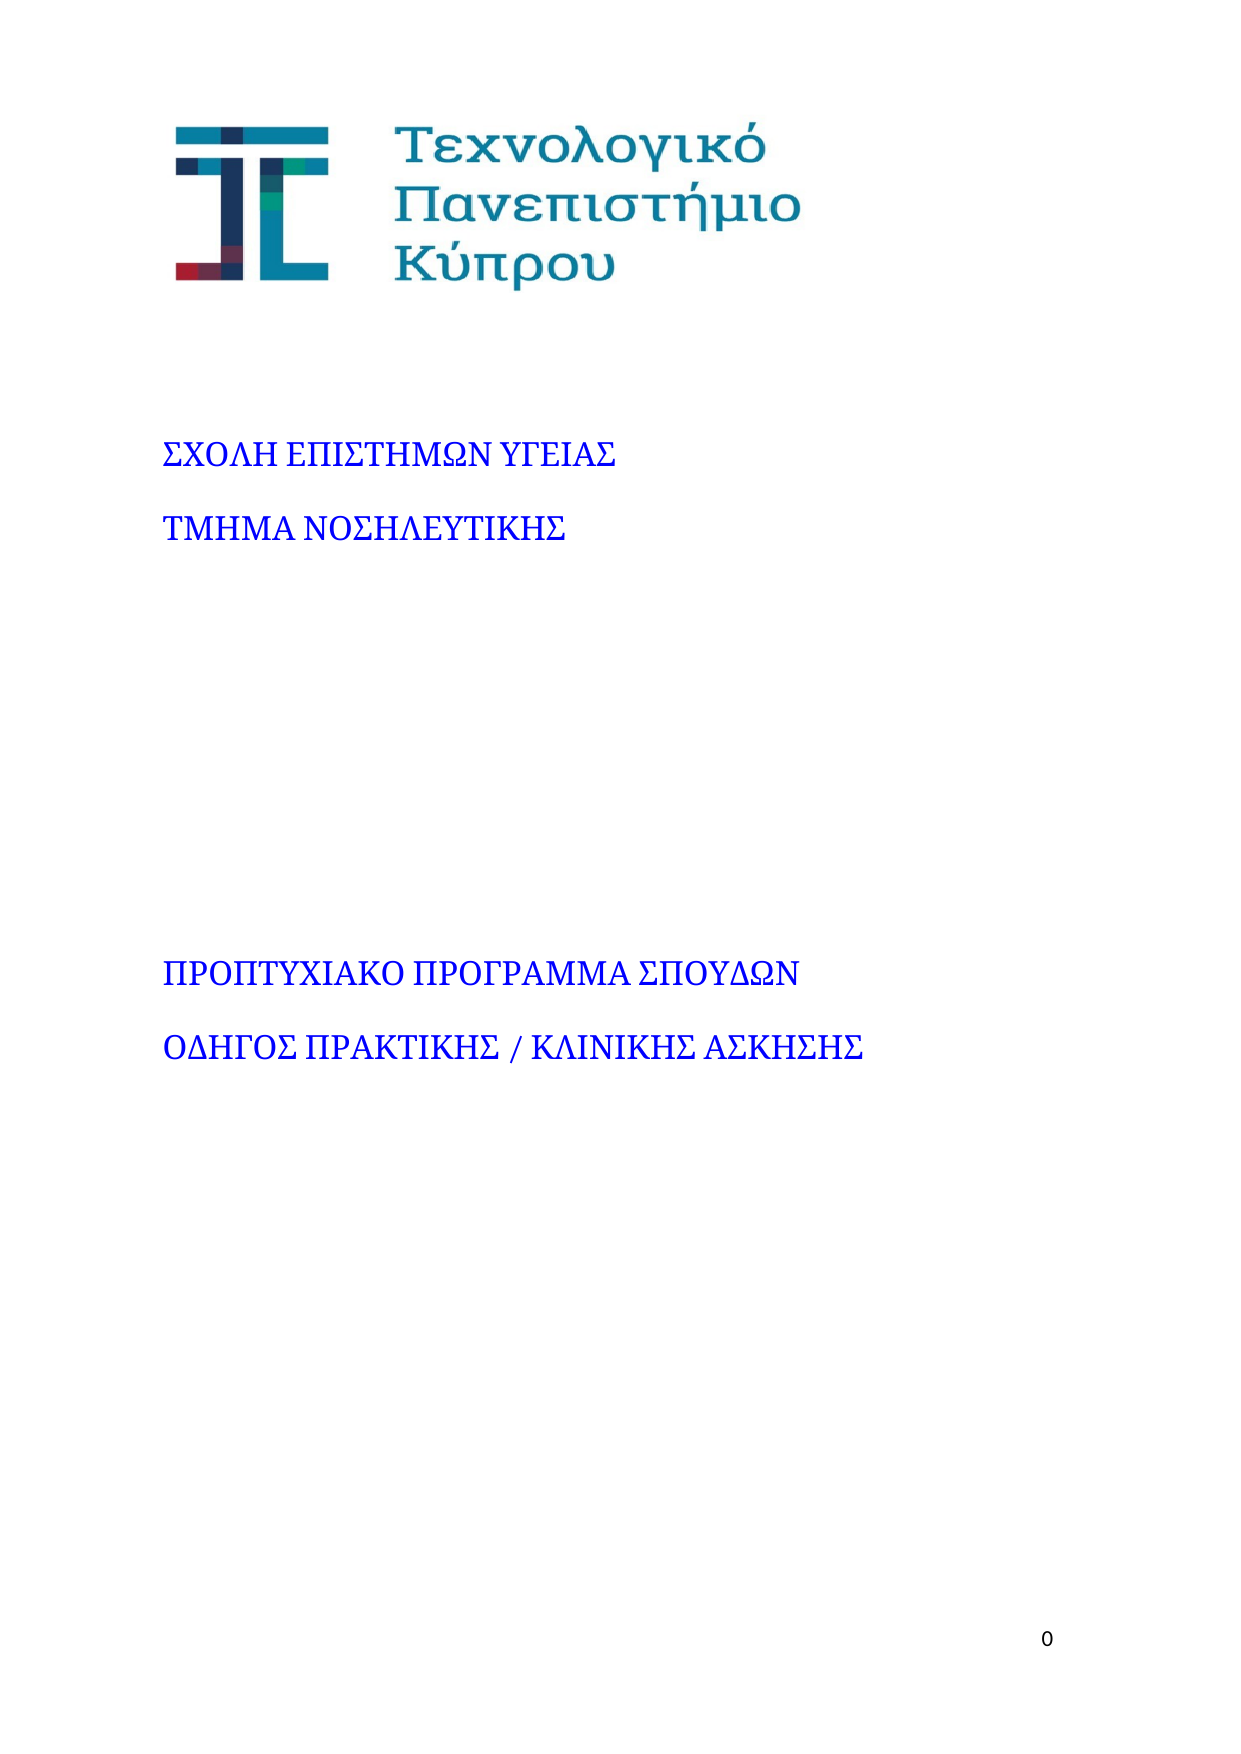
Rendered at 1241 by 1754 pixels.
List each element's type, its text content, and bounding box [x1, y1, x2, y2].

text ΣΧΟΛΗ ΕΠΙΣΤΗΜΩΝ ΥΓΕΙΑΣ [162, 436, 1053, 475]
text ΠΡΟΠΤΥΧΙΑΚΟ ΠΡΟΓΡΑΜΜΑ ΣΠΟΥΔΩΝ [162, 956, 1053, 994]
text ΟΔΗΓΟΣ ΠΡΑΚΤΙΚΗΣ / ΚΛΙΝΙΚΗΣ ΑΣΚΗΣΗΣ [162, 1030, 1053, 1068]
text ΤΜΗΜΑ ΝΟΣΗΛΕΥΤΙΚΗΣ [162, 511, 1053, 549]
picture [162, 104, 815, 308]
